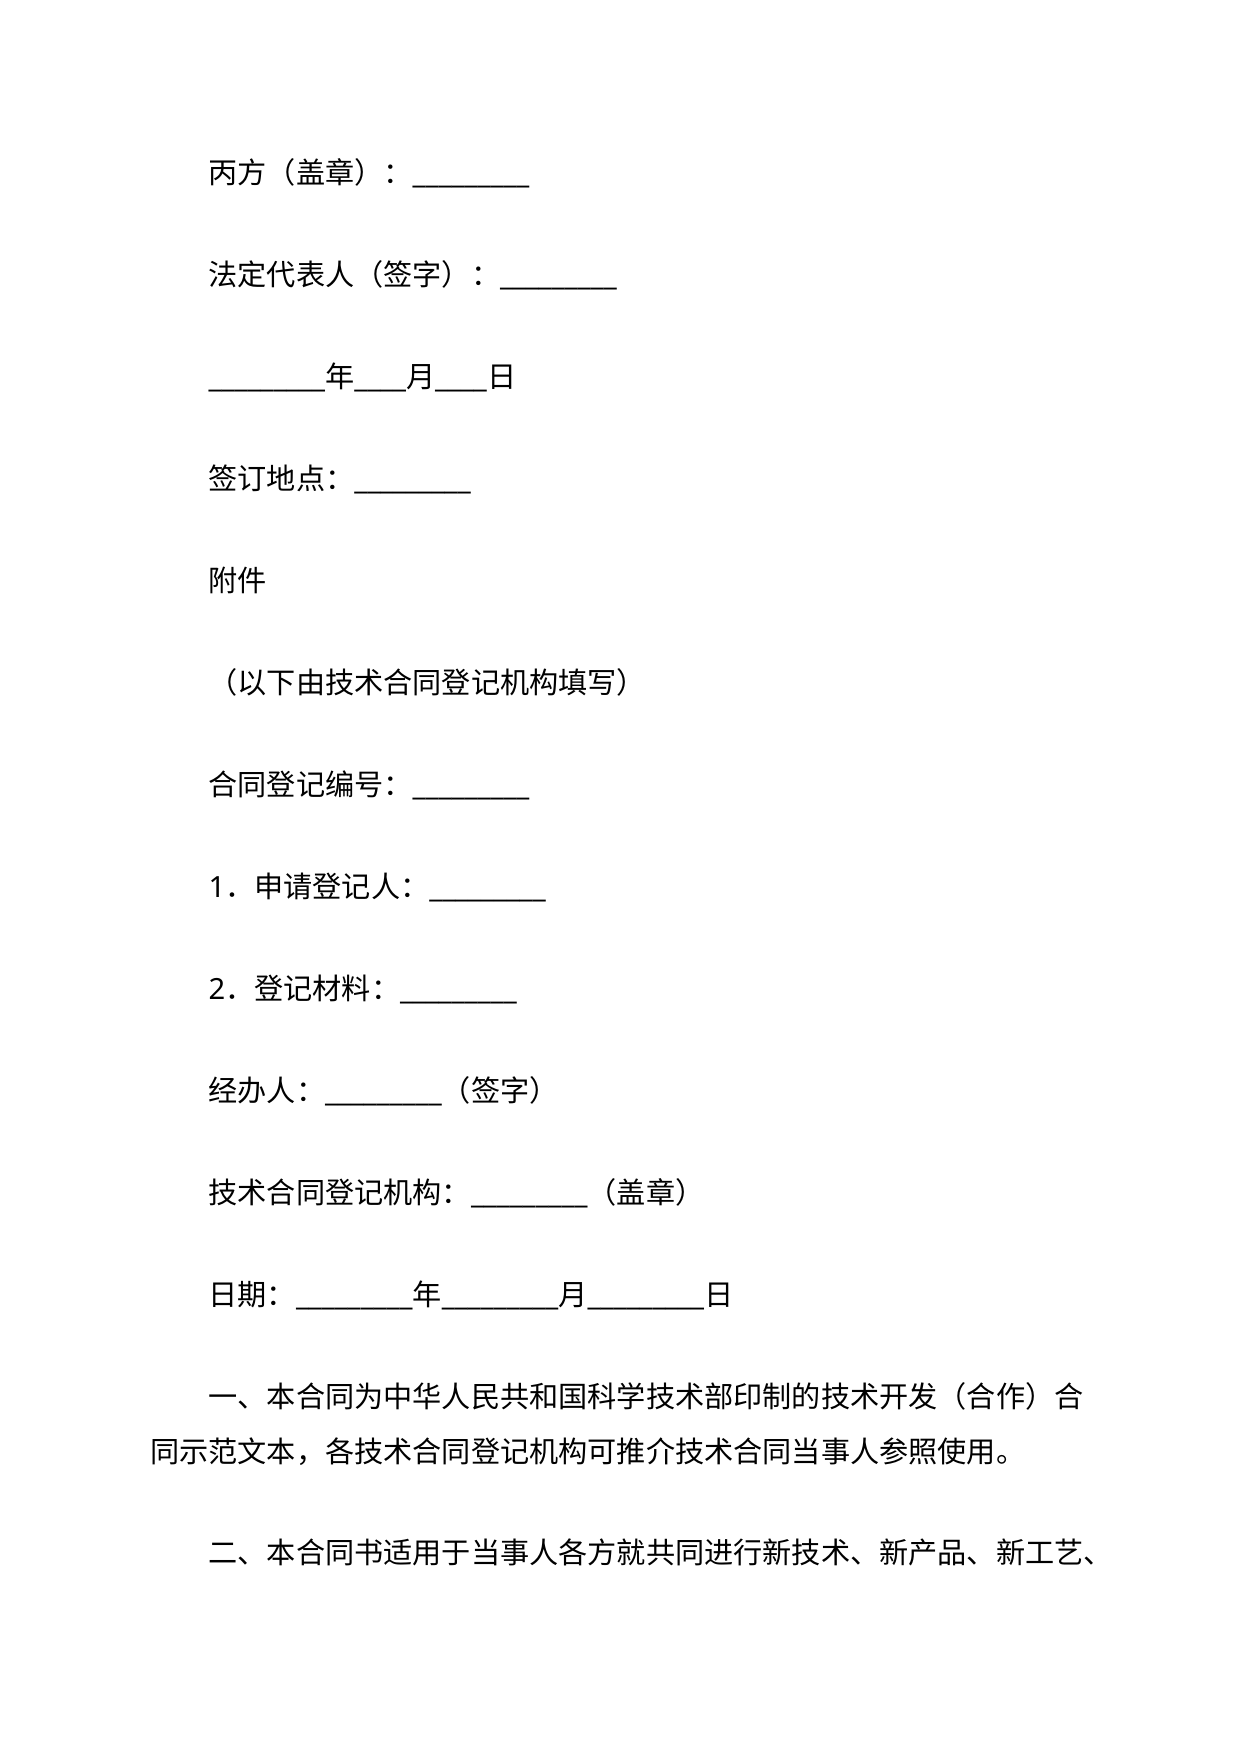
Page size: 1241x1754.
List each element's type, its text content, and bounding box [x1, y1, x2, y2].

text 合同登记编号：_________ [150, 761, 1090, 804]
text 法定代表人（签字）：_________ [150, 252, 1090, 294]
text 1．申请登记人：_________ [150, 863, 1090, 906]
text 丙方（盖章）：_________ [150, 150, 1090, 192]
text 一、本合同为中华人民共和国科学技术部印制的技术开发（合作）合同示范文本，各技术合同登记机构可推介技术合同当事人参照使用。 [150, 1373, 1090, 1471]
text 日期：_________年_________月_________日 [150, 1271, 1090, 1314]
text 经办人：_________（签字） [150, 1067, 1090, 1110]
text 附件 [150, 558, 1090, 600]
text 签订地点：_________ [150, 456, 1090, 498]
text 2．登记材料：_________ [150, 965, 1090, 1008]
text _________年____月____日 [150, 354, 1090, 396]
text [150, 1530, 1090, 1572]
text （以下由技术合同登记机构填写） [150, 660, 1090, 702]
text 技术合同登记机构：_________（盖章） [150, 1169, 1090, 1212]
